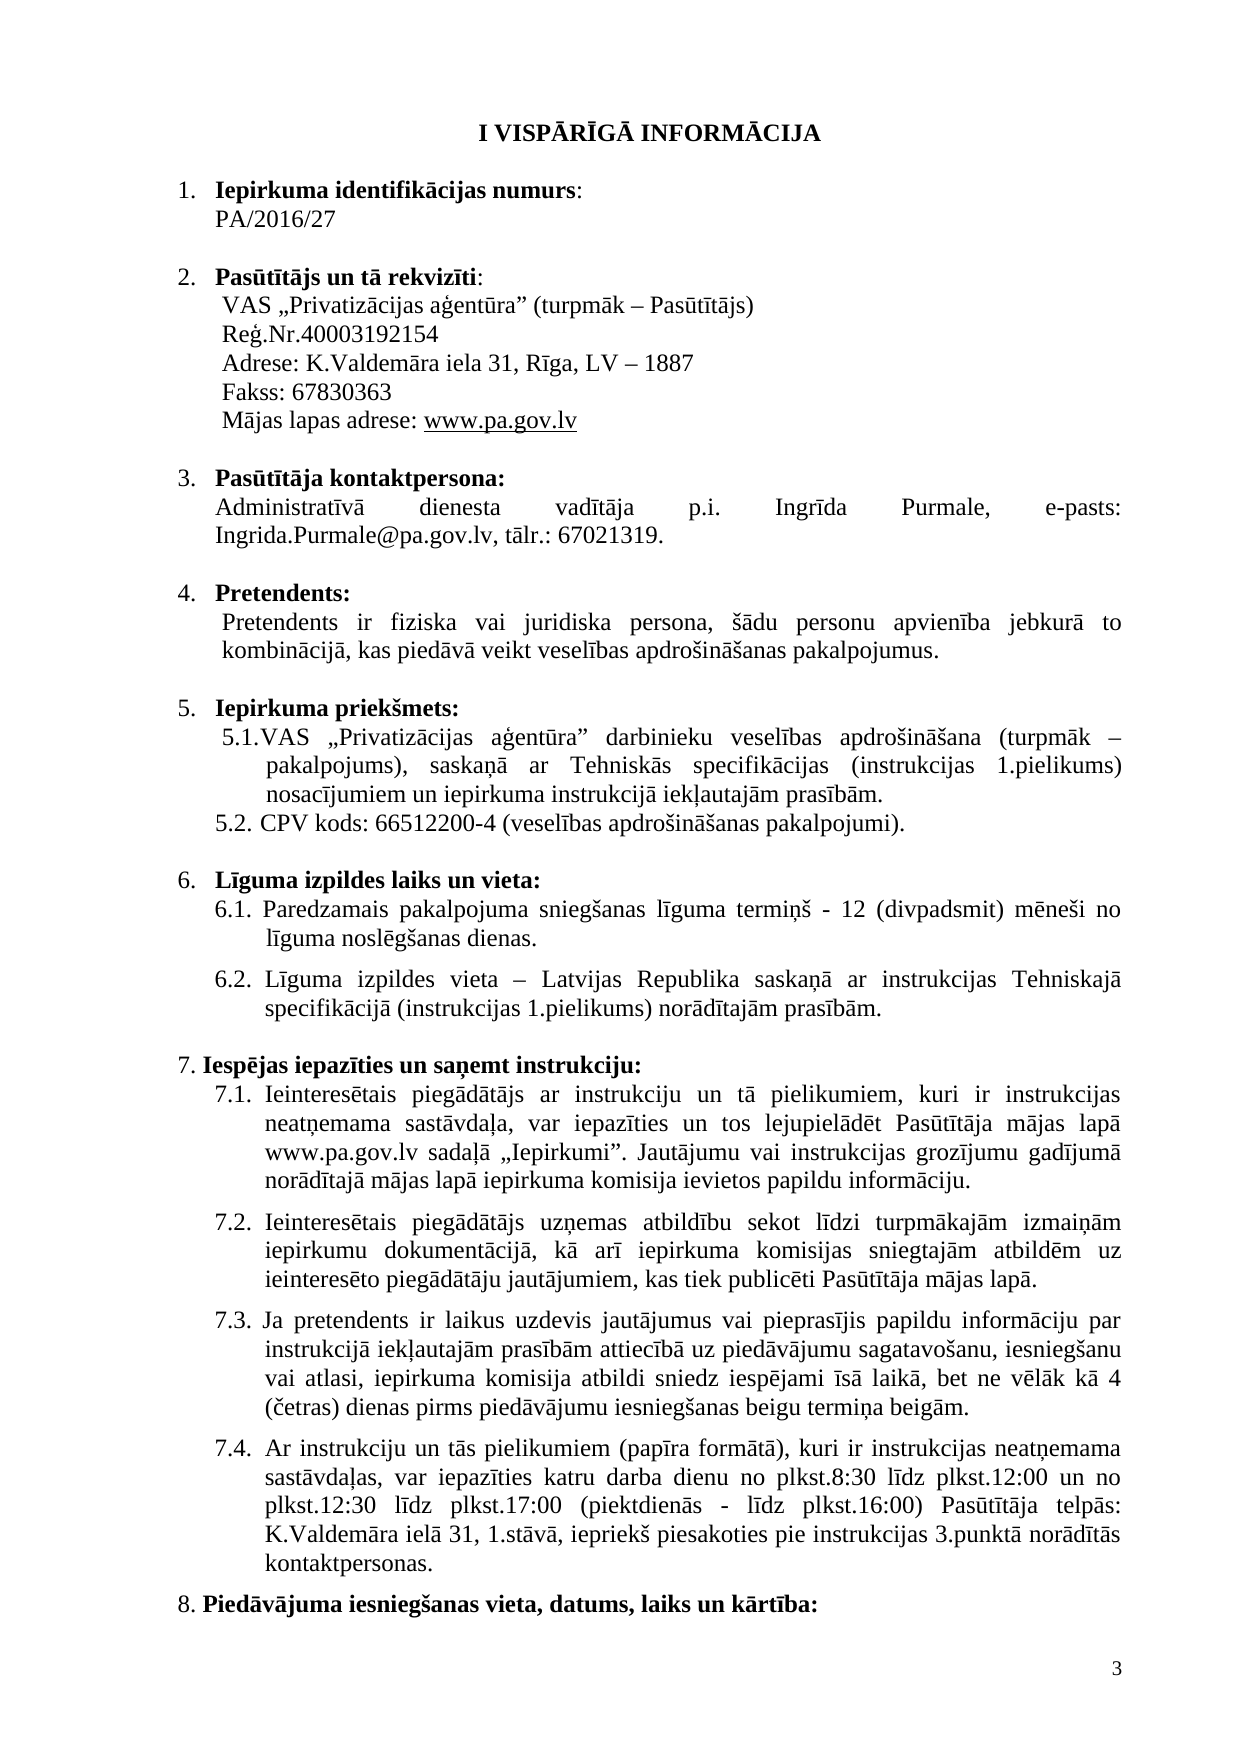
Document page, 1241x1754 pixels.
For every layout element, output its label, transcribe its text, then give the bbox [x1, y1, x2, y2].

text PA/2016/27 [177, 204, 1122, 233]
list Iepirkuma priekšmets: [177, 693, 1122, 722]
list Iepirkuma identifikācijas numurs: [177, 176, 1122, 204]
text Mājas lapas adrese: www.pa.gov.lv [215, 406, 1122, 434]
text 7. Iespējas iepazīties un saņemt instrukciju: [177, 1051, 1122, 1079]
list 7.4. Ar instrukciju un tās pielikumiem (papīra formātā), kuri ir instrukcijas neatņemama sastāvdaļas, var iepazīties katru darba dienu no plkst.8:30 līdz plkst.12:00 un no plkst.12:30 līdz plkst.17:00 (piektdienās - līdz plkst.16:00) Pasūtītāja telpās: K.Valdemāra ielā 31, 1.stāvā, iepriekš piesakoties pie instrukcijas 3.punktā norādītās kontaktpersonas. [214, 1433, 1122, 1577]
list 7.2. Ieinteresētais piegādātājs uzņemas atbildību sekot līdzi turpmākajām izmaiņām iepirkumu dokumentācijā, kā arī iepirkuma komisijas sniegtajām atbildēm uz ieinteresēto piegādātāju jautājumiem, kas tiek publicēti Pasūtītāja mājas lapā. [214, 1207, 1122, 1293]
list 7.3. Ja pretendents ir laikus uzdevis jautājumus vai pieprasījis papildu informāciju par instrukcijā iekļautajām prasībām attiecībā uz piedāvājumu sagatavošanu, iesniegšanu vai atlasi, iepirkuma komisija atbildi sniedz iespējami īsā laikā, bet ne vēlāk kā 4 (četras) dienas pirms piedāvājumu iesniegšanas beigu termiņa beigām. [214, 1306, 1122, 1421]
list 7.1. Ieinteresētais piegādātājs ar instrukciju un tā pielikumiem, kuri ir instrukcijas neatņemama sastāvdaļa, var iepazīties un tos lejupielādēt Pasūtītāja mājas lapā www.pa.gov.lv sadaļā „Iepirkumi”. Jautājumu vai instrukcijas grozījumu gadījumā norādītajā mājas lapā iepirkuma komisija ievietos papildu informāciju. [214, 1079, 1122, 1194]
list 8. Piedāvājuma iesniegšanas vieta, datums, laiks un kārtība: [177, 1589, 1122, 1618]
list Pasūtītājs un tā rekvizīti: [177, 262, 1122, 291]
text Adrese: K.Valdemāra iela 31, Rīga, LV – 1887 [215, 348, 1122, 377]
text I VISPĀRĪGĀ INFORMĀCIJA [177, 118, 1122, 147]
text Fakss: 67830363 [215, 377, 1122, 406]
list Līguma izpildes laiks un vieta: [177, 866, 1122, 894]
text VAS „Privatizācijas aģentūra” (turpmāk – Pasūtītājs) [177, 291, 1122, 319]
list VAS „Privatizācijas aģentūra” darbinieku veselības apdrošināšana (turpmāk – pakalpojums), saskaņā ar Tehniskās specifikācijas (instrukcijas 1.pielikums) nosacījumiem un iepirkuma instrukcijā iekļautajām prasībām. [222, 722, 1122, 808]
text Pretendents ir fiziska vai juridiska persona, šādu personu apvienība jebkurā to kombinācijā, kas piedāvā veikt veselības apdrošināšanas pakalpojumus. [222, 607, 1122, 664]
text Administratīvā dienesta vadītāja p.i. Ingrīda Purmale, e-pasts: Ingrida.Purmale@pa.gov.lv, tālr.: 67021319. [215, 492, 1122, 549]
list Pasūtītāja kontaktpersona: [177, 463, 1122, 492]
text 6.1. Paredzamais pakalpojuma sniegšanas līguma termiņš - 12 (divpadsmit) mēneši no līguma noslēgšanas dienas. [214, 894, 1122, 952]
text 6.2. Līguma izpildes vieta – Latvijas Republika saskaņā ar instrukcijas Tehniskajā specifikācijā (instrukcijas 1.pielikums) norādītajām prasībām. [214, 964, 1122, 1022]
text Reģ.Nr.40003192154 [215, 319, 1122, 348]
list Pretendents: [177, 578, 1122, 607]
list CPV kods: 66512200-4 (veselības apdrošināšanas pakalpojumi). [215, 808, 1122, 837]
